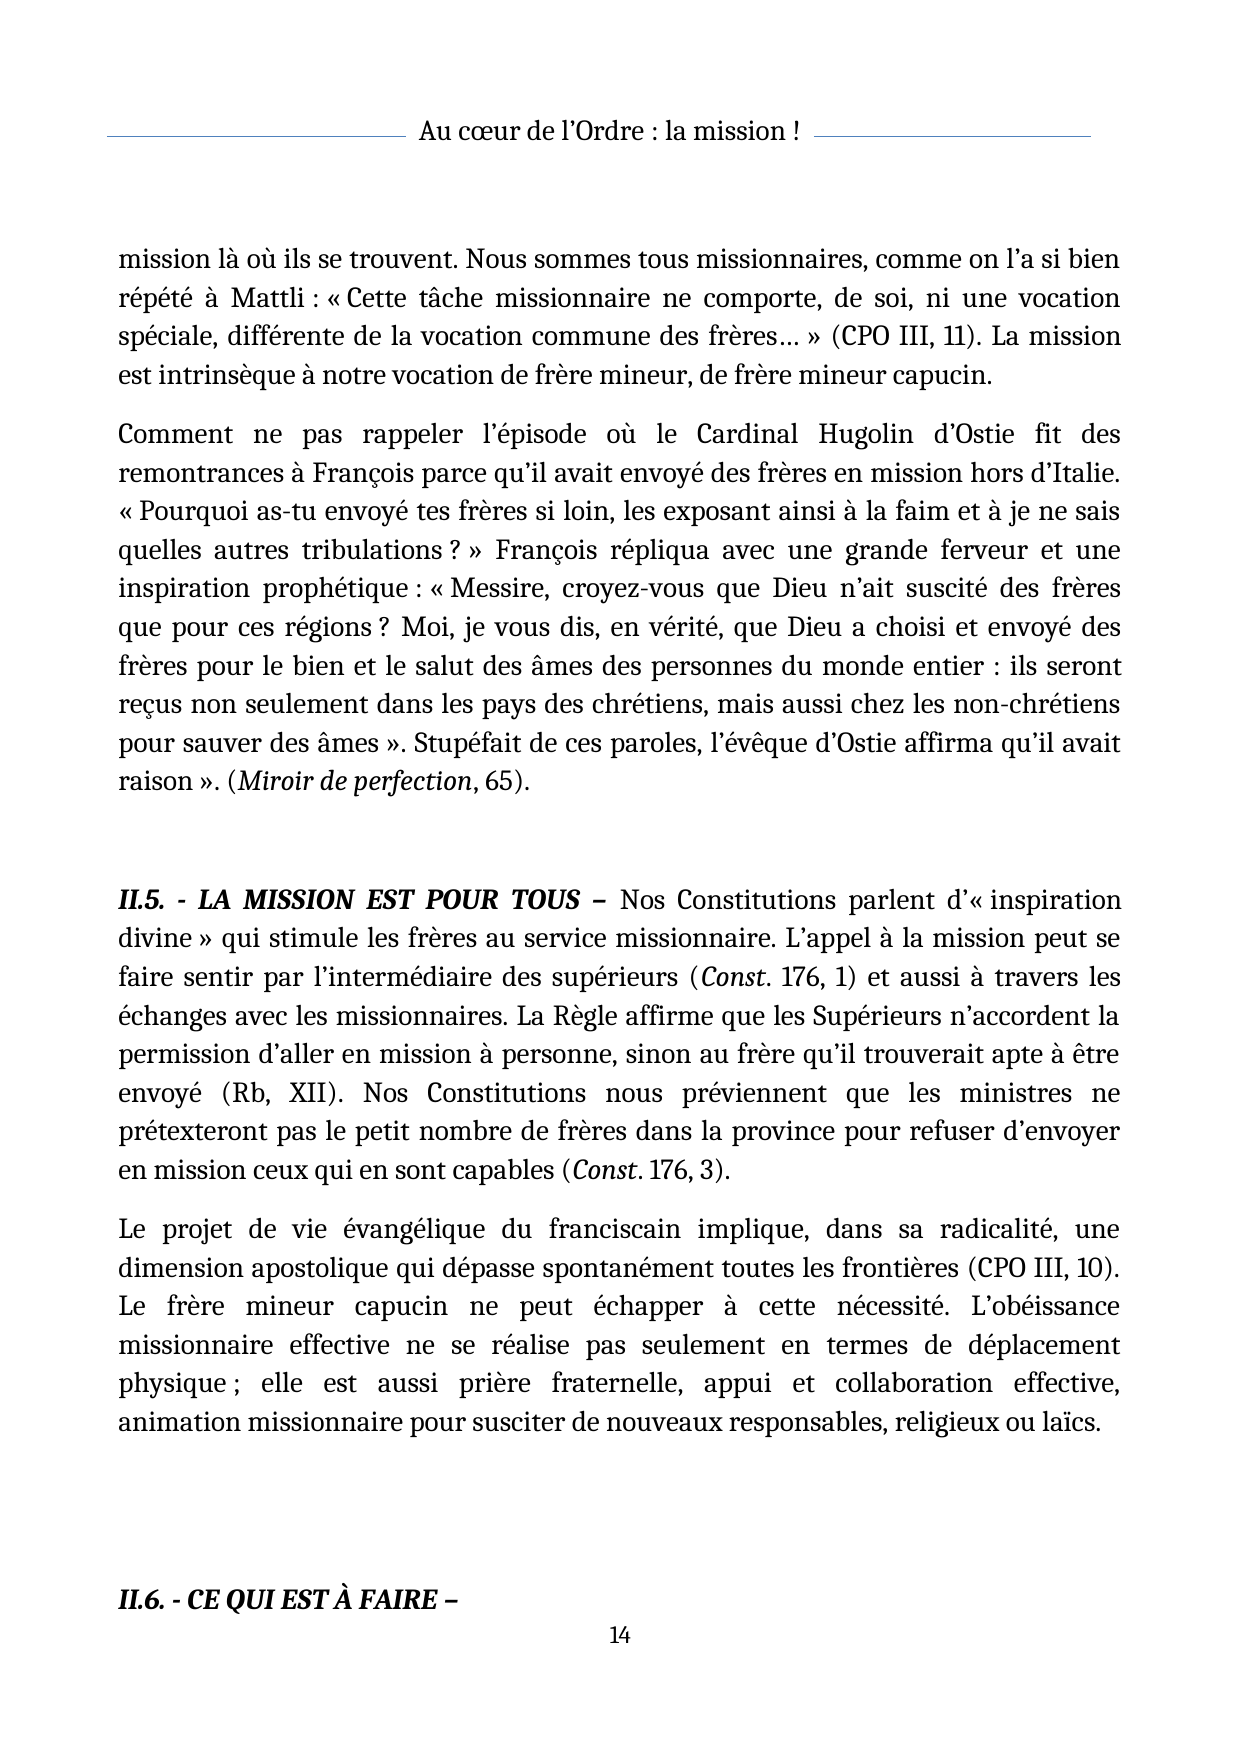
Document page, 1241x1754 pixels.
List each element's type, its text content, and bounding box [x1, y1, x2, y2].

text Le projet de vie évangélique du franciscain implique, dans sa radicalité, une dimension apostolique qui dépasse spontanément toutes les frontières (CPO III, 10). Le frère mineur capucin ne peut échapper à cette nécessité. L’obéissance missionnaire effective ne se réalise pas seulement en termes de déplacement physique ; elle est aussi prière fraternelle, appui et collaboration effective, animation missionnaire pour susciter de nouveaux responsables, religieux ou laïcs. [118, 1212, 1122, 1438]
text II.6. - Ce qui est à faire – [118, 1583, 1122, 1617]
text II.5. - La mission est pour tous – Nos Constitutions parlent d’« inspiration divine » qui stimule les frères au service missionnaire. L’appel à la mission peut se faire sentir par l’intermédiaire des supérieurs (Const. 176, 1) et aussi à travers les échanges avec les missionnaires. La Règle affirme que les Supérieurs n’accordent la permission d’aller en mission à personne, sinon au frère qu’il trouverait apte à être envoyé (Rb, XII). Nos Constitutions nous préviennent que les ministres ne prétexteront pas le petit nombre de frères dans la province pour refuser d’envoyer en mission ceux qui en sont capables (Const. 176, 3). [118, 883, 1122, 1186]
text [118, 242, 1122, 392]
text Comment ne pas rappeler l’épisode où le Cardinal Hugolin d’Ostie fit des remontrances à François parce qu’il avait envoyé des frères en mission hors d’Italie. « Pourquoi as-tu envoyé tes frères si loin, les exposant ainsi à la faim et à je ne sais quelles autres tribulations ? » François répliqua avec une grande ferveur et une inspiration prophétique : « Messire, croyez-vous que Dieu n’ait suscité des frères que pour ces régions ? Moi, je vous dis, en vérité, que Dieu a choisi et envoyé des frères pour le bien et le salut des âmes des personnes du monde entier : ils seront reçus non seulement dans les pays des chrétiens, mais aussi chez les non-chrétiens pour sauver des âmes ». Stupéfait de ces paroles, l’évêque d’Ostie affirma qu’il avait raison ». (Miroir de perfection, 65). [118, 417, 1122, 798]
